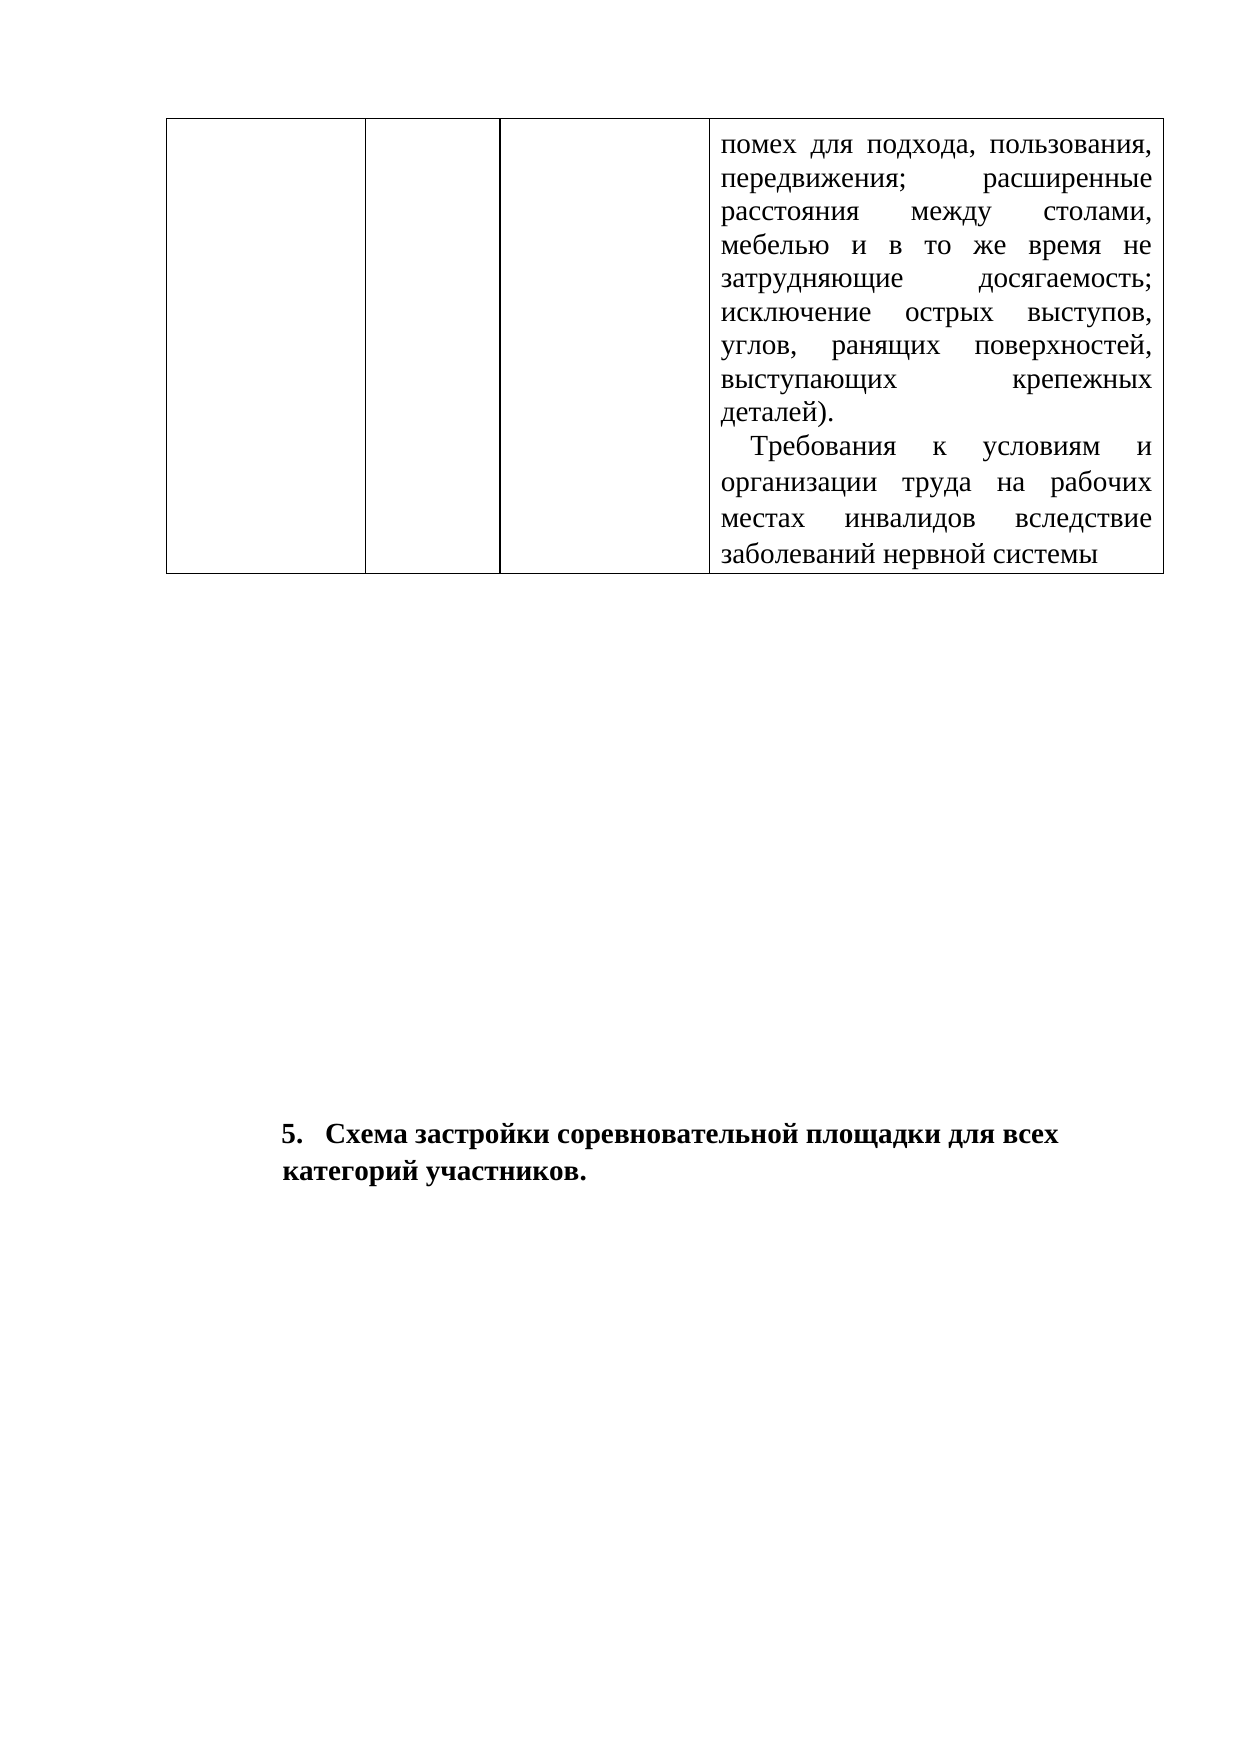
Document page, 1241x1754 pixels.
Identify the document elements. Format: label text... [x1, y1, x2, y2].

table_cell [710, 119, 1163, 573]
list Схема застройки соревновательной площадки для всех категорий участников. [281, 1116, 1157, 1187]
table_cell [167, 119, 365, 573]
table_cell [501, 119, 709, 573]
table_cell [366, 119, 499, 573]
